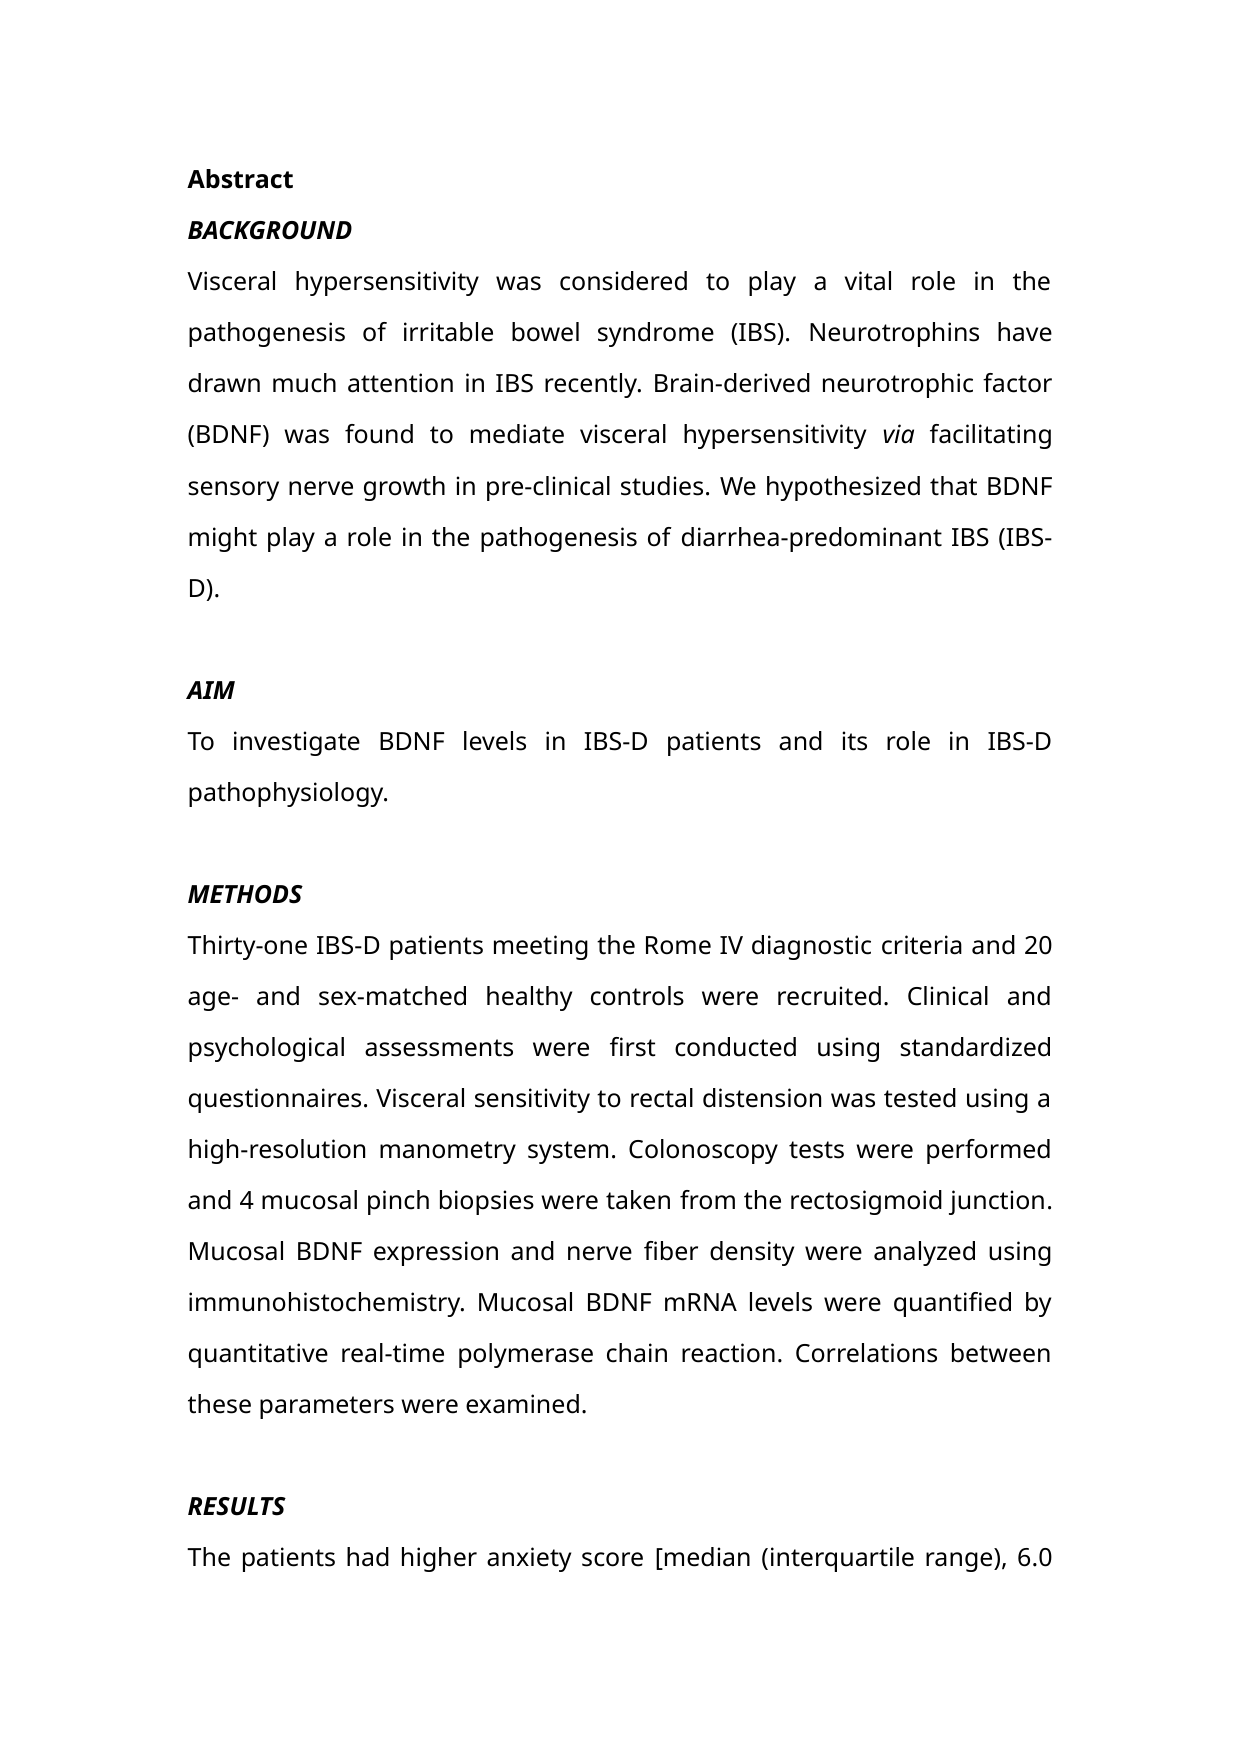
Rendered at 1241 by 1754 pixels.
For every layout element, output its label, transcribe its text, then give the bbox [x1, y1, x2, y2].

text AIM [187, 672, 1053, 706]
text BACKGROUND [187, 213, 1053, 247]
text Abstract [187, 162, 1053, 196]
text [187, 1540, 1053, 1574]
text Thirty-one IBS-D patients meeting the Rome IV diagnostic criteria and 20 age- and sex-matched healthy controls were recruited. Clinical and psychological assessments were first conducted using standardized questionnaires. Visceral sensitivity to rectal distension was tested using a high-resolution manometry system. Colonoscopy tests were performed and 4 mucosal pinch biopsies were taken from the rectosigmoid junction. Mucosal BDNF expression and nerve fiber density were analyzed using immunohistochemistry. Mucosal BDNF mRNA levels were quantified by quantitative real-time polymerase chain reaction. Correlations between these parameters were examined. [187, 928, 1053, 1421]
text To investigate BDNF levels in IBS-D patients and its role in IBS-D pathophysiology. [187, 723, 1053, 808]
text RESULTS [187, 1489, 1053, 1523]
text METHODS [187, 877, 1053, 911]
text Visceral hypersensitivity was considered to play a vital role in the pathogenesis of irritable bowel syndrome (IBS). Neurotrophins have drawn much attention in IBS recently. Brain-derived neurotrophic factor (BDNF) was found to mediate visceral hypersensitivity via facilitating sensory nerve growth in pre-clinical studies. We hypothesized that BDNF might play a role in the pathogenesis of diarrhea-predominant IBS (IBS-D). [187, 264, 1053, 604]
